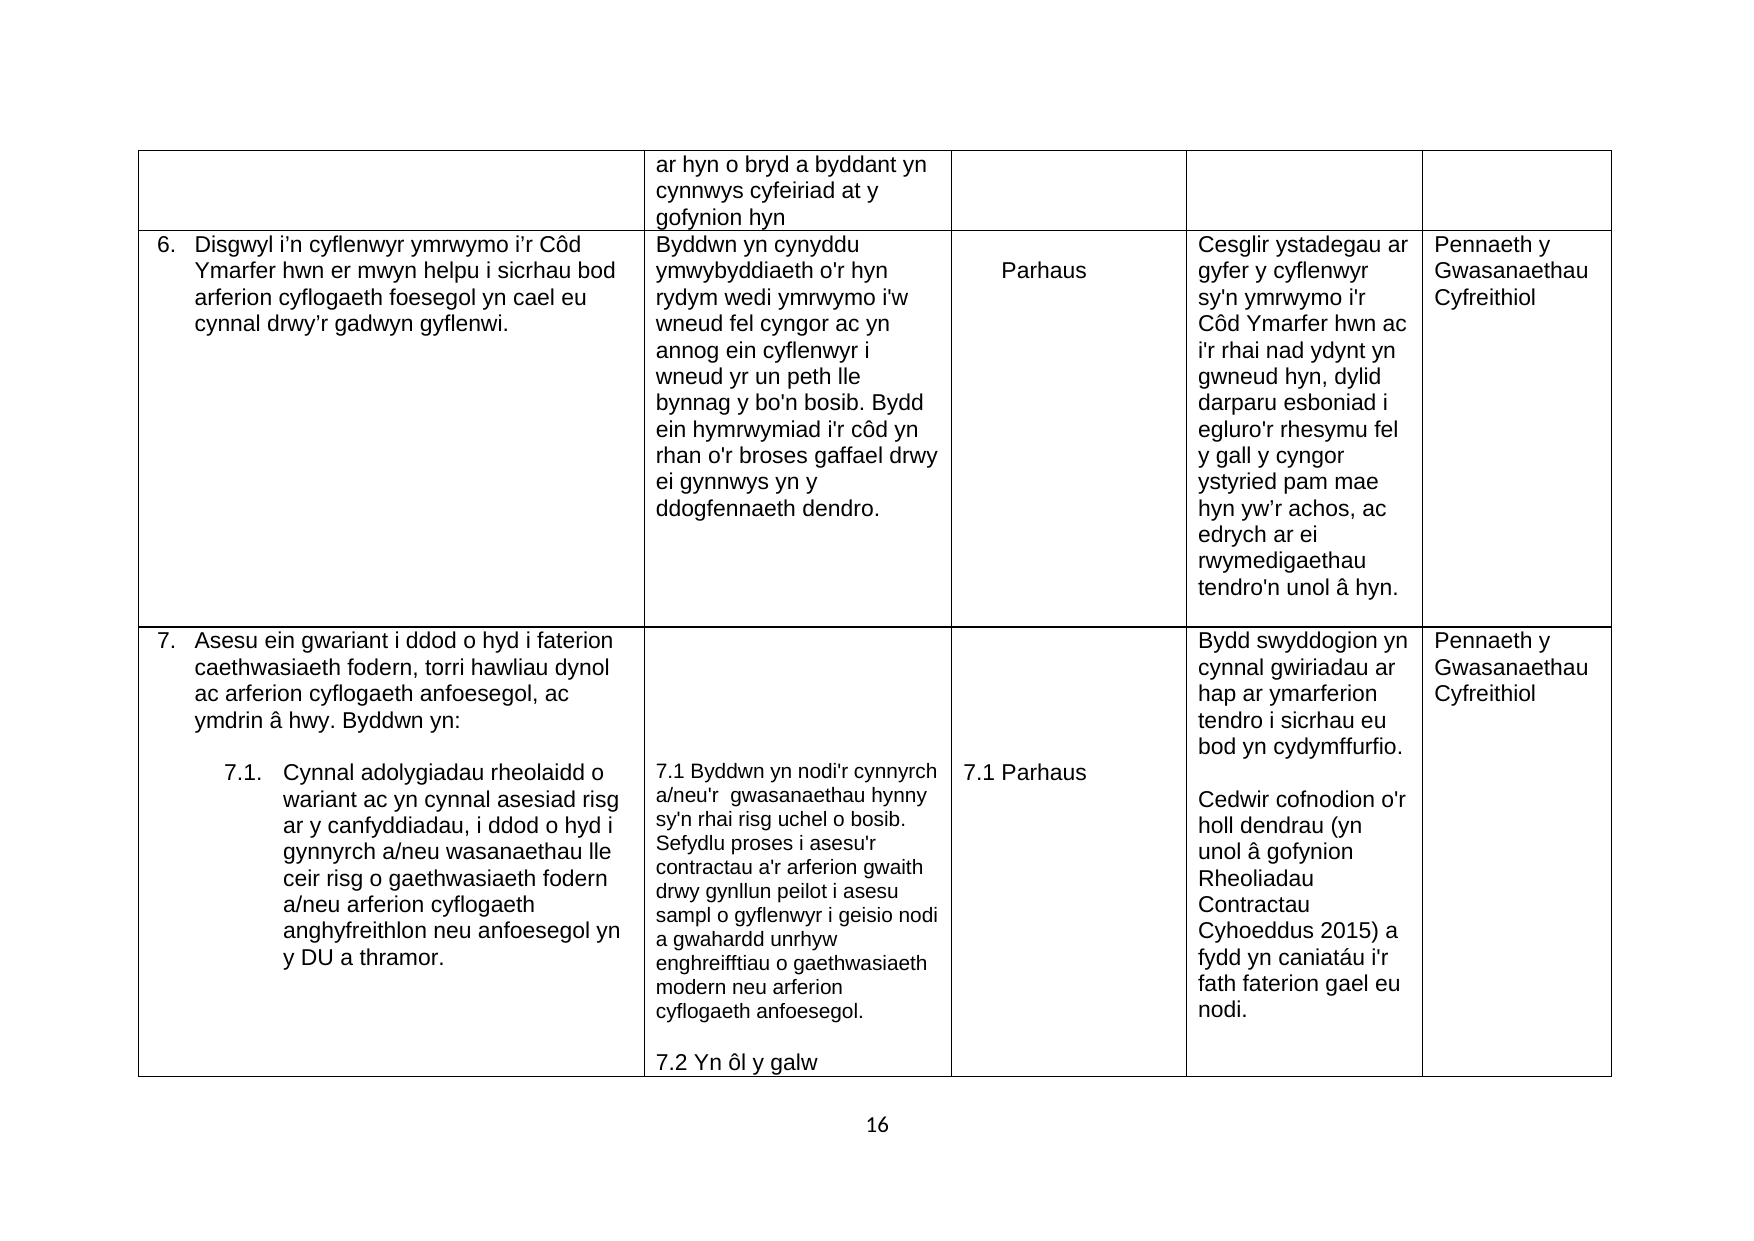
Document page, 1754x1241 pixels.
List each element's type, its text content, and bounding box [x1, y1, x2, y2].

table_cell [1423, 151, 1611, 230]
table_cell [1187, 151, 1422, 230]
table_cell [952, 151, 1186, 230]
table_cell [952, 628, 1186, 1076]
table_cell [1423, 628, 1611, 1076]
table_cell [139, 151, 644, 230]
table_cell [645, 628, 951, 1076]
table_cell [645, 151, 951, 230]
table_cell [139, 628, 644, 1076]
table_cell Cesglir ystadegau ar gyfer y cyflenwyr sy'n ymrwymo i'r Côd Ymarfer hwn ac i'r rhai nad ydynt yn gwneud hyn, dylid darparu esboniad i egluro'r rhesymu fel y gall y cyngor ystyried pam mae hyn yw’r achos, ac edrych ar ei rwymedigaethau tendro'n unol â hyn. [1187, 231, 1422, 626]
table_cell Disgwyl i’n cyflenwyr ymrwymo i’r Côd Ymarfer hwn er mwyn helpu i sicrhau bod arferion cyflogaeth foesegol yn cael eu cynnal drwy’r gadwyn gyflenwi. [139, 231, 644, 626]
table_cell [1187, 628, 1422, 1076]
table_cell Pennaeth y Gwasanaethau Cyfreithiol [1423, 231, 1611, 626]
table_cell Byddwn yn cynyddu ymwybyddiaeth o'r hyn rydym wedi ymrwymo i'w wneud fel cyngor ac yn annog ein cyflenwyr i wneud yr un peth lle bynnag y bo'n bosib. Bydd ein hymrwymiad i'r côd yn rhan o'r broses gaffael drwy ei gynnwys yn y ddogfennaeth dendro. [645, 231, 951, 626]
table_cell Parhaus [952, 231, 1186, 626]
